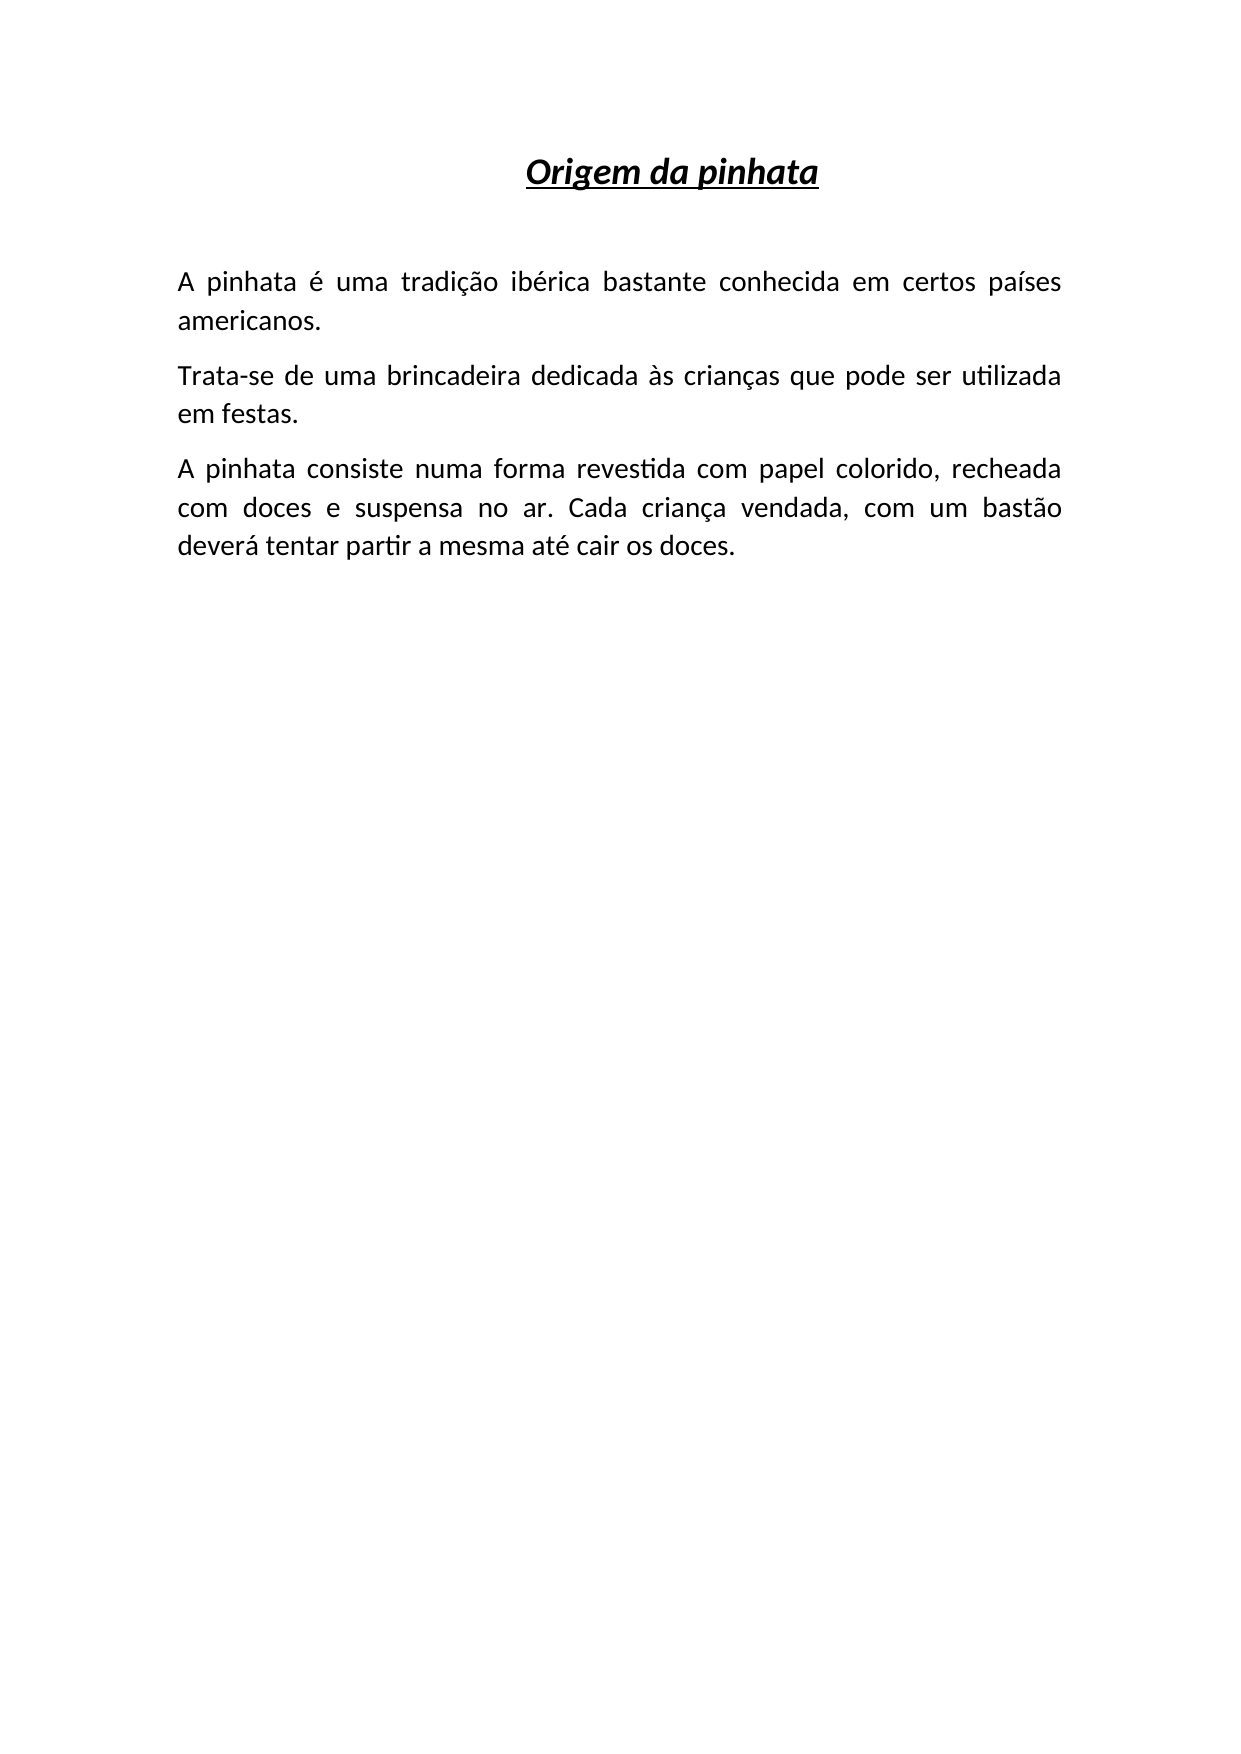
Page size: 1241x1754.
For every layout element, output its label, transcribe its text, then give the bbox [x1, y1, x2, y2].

text A pinhata é uma tradição ibérica bastante conhecida em certos países americanos. [177, 263, 1063, 337]
text A pinhata consiste numa forma revestida com papel colorido, recheada com doces e suspensa no ar. Cada criança vendada, com um bastão deverá tentar partir a mesma até cair os doces. [177, 450, 1063, 563]
text Trata-se de uma brincadeira dedicada às crianças que pode ser utilizada em festas. [177, 357, 1063, 431]
list Origem da pinhata [282, 148, 1063, 193]
